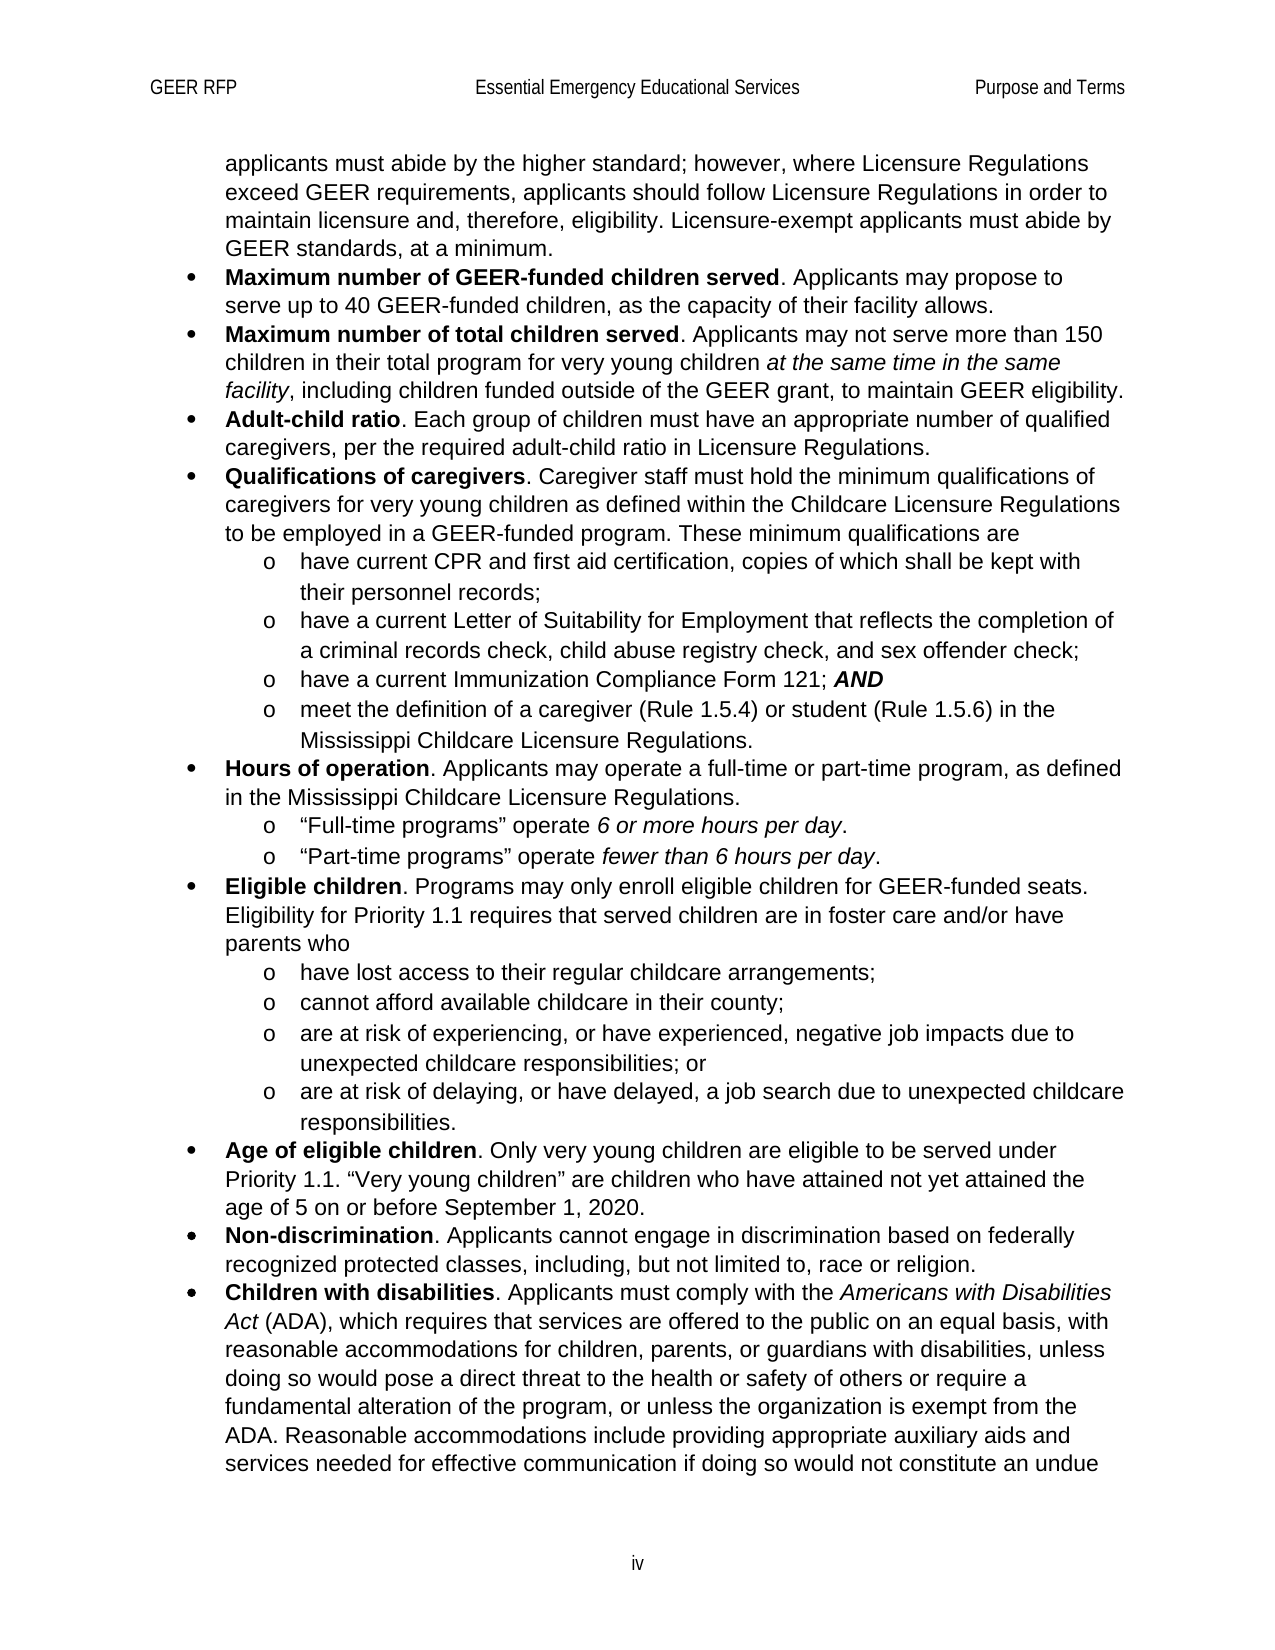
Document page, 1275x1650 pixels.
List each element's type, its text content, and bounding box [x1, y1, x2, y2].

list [187, 150, 1125, 262]
list “Full-time programs” operate 6 or more hours per day. [262, 812, 1125, 840]
list are at risk of delaying, or have delayed, a job search due to unexpected childcare responsibilities. [262, 1078, 1125, 1135]
list Age of eligible children. Only very young children are eligible to be served under Priority 1.1. “Very young children” are children who have attained not yet attained the age of 5 on or before September 1, 2020. [187, 1137, 1125, 1220]
list Adult-child ratio. Each group of children must have an appropriate number of qualified caregivers, per the required adult-child ratio in Licensure Regulations. [187, 406, 1125, 461]
list meet the definition of a caregiver (Rule 1.5.4) or student (Rule 1.5.6) in the Mississippi Childcare Licensure Regulations. [262, 696, 1125, 753]
list cannot afford available childcare in their county; [262, 989, 1125, 1017]
list Non-discrimination. Applicants cannot engage in discrimination based on federally recognized protected classes, including, but not limited to, race or religion. [187, 1222, 1125, 1277]
list have a current Letter of Suitability for Employment that reflects the completion of a criminal records check, child abuse registry check, and sex offender check; [262, 607, 1125, 664]
list Maximum number of GEER-funded children served. Applicants may propose to serve up to 40 GEER-funded children, as the capacity of their facility allows. [187, 264, 1125, 318]
list have current CPR and first aid certification, copies of which shall be kept with their personnel records; [262, 548, 1125, 605]
list are at risk of experiencing, or have experienced, negative job impacts due to unexpected childcare responsibilities; or [262, 1019, 1125, 1076]
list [187, 1279, 1125, 1476]
list Maximum number of total children served. Applicants may not serve more than 150 children in their total program for very young children at the same time in the same facility, including children funded outside of the GEER grant, to maintain GEER eligibility. [187, 321, 1125, 404]
list have a current Immunization Compliance Form 121; AND [262, 666, 1125, 694]
list “Part-time programs” operate fewer than 6 hours per day. [262, 843, 1125, 871]
list Qualifications of caregivers. Caregiver staff must hold the minimum qualifications of caregivers for very young children as defined within the Childcare Licensure Regulations to be employed in a GEER-funded program. These minimum qualifications are [187, 463, 1125, 546]
list have lost access to their regular childcare arrangements; [262, 958, 1125, 987]
list Hours of operation. Applicants may operate a full-time or part-time program, as defined in the Mississippi Childcare Licensure Regulations. [187, 755, 1125, 810]
list Eligible children. Programs may only enroll eligible children for GEER-funded seats. Eligibility for Priority 1.1 requires that served children are in foster care and/or have parents who [187, 873, 1125, 956]
